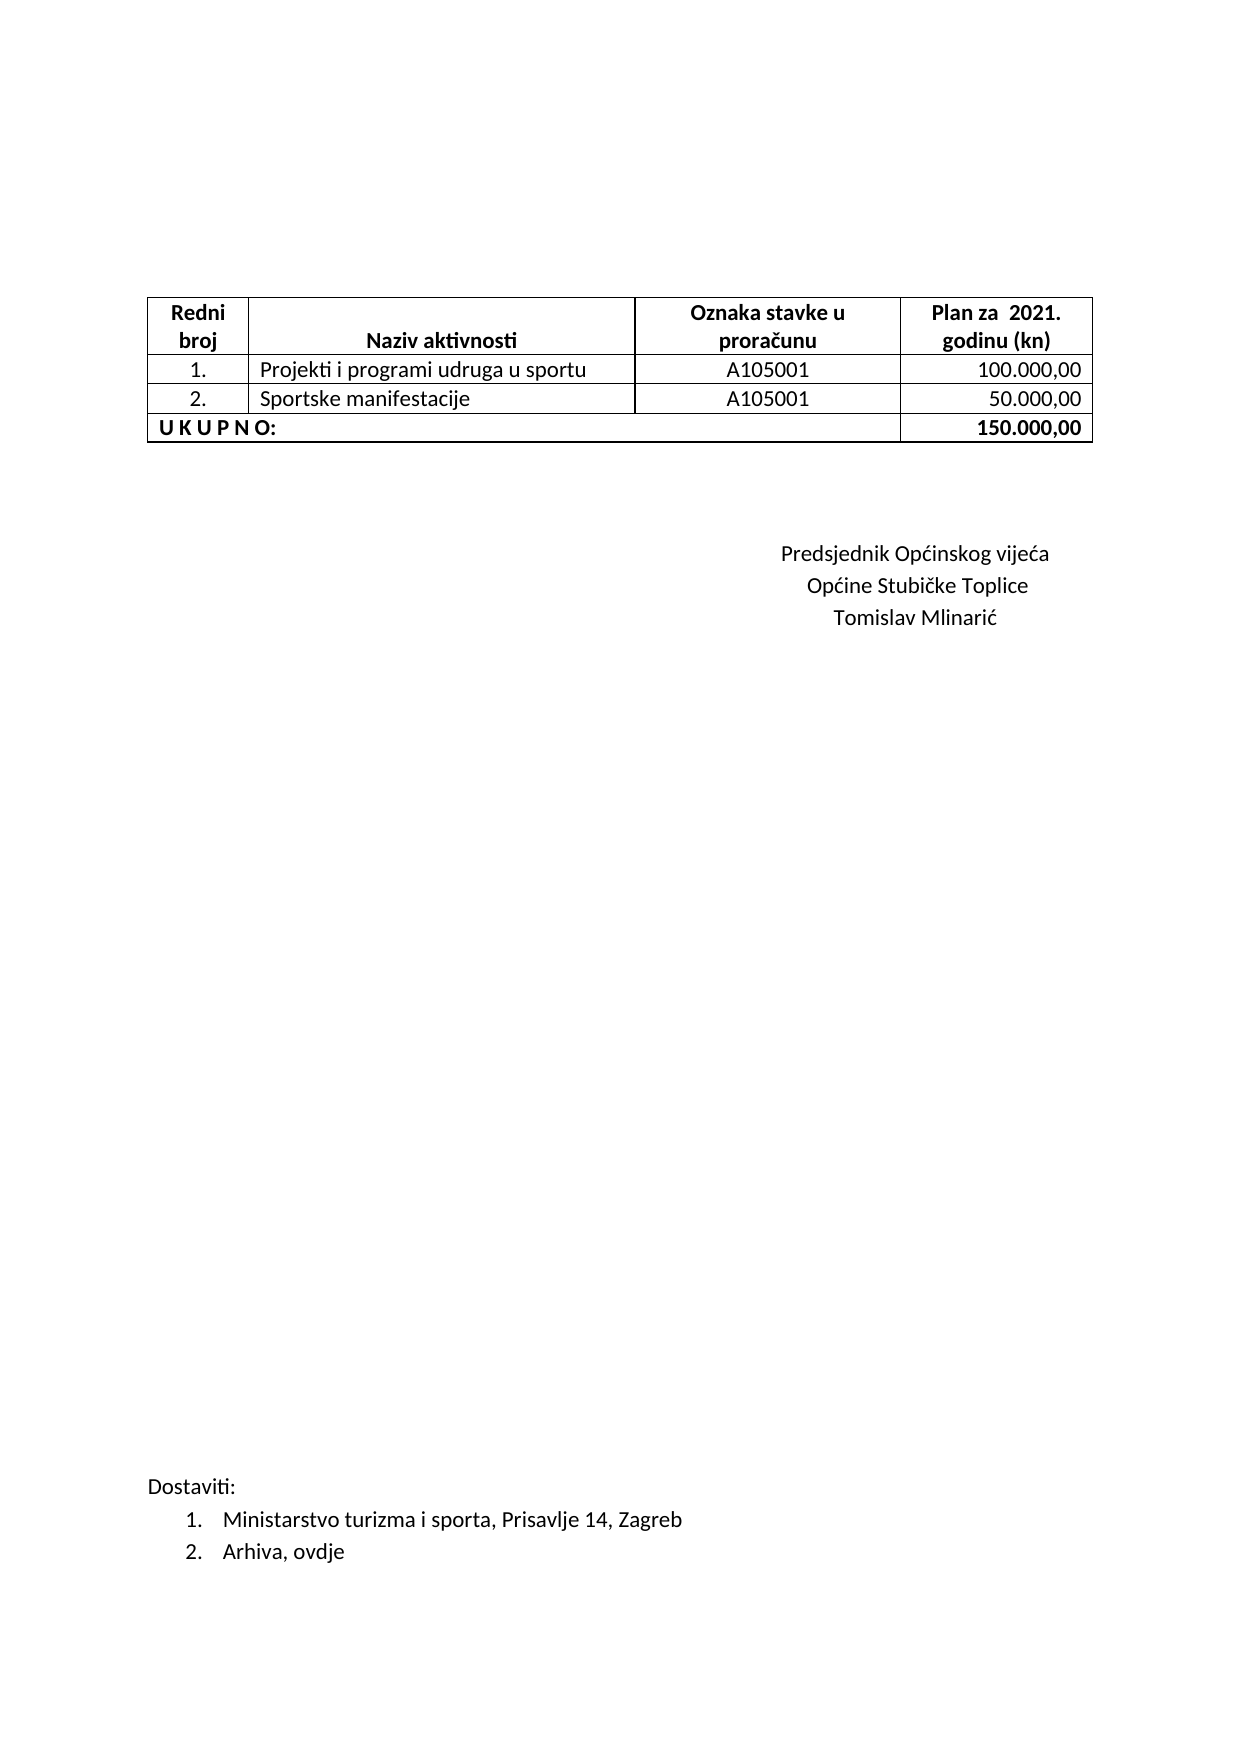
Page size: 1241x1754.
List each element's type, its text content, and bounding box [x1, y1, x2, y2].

table_header Naziv aktivnosti [249, 298, 634, 354]
table_header Redni broj [148, 298, 248, 354]
table_cell 1. [148, 355, 248, 383]
table_cell U K U P N O: [148, 414, 900, 441]
table_cell Projekti i programi udruga u sportu [249, 355, 634, 383]
text Tomislav Mlinarić [664, 603, 1093, 631]
table_cell 150.000,00 [901, 414, 1092, 441]
table_cell 100.000,00 [901, 355, 1092, 383]
text Općine Stubičke Toplice [664, 571, 1093, 599]
text Predsjednik Općinskog vijeća [664, 539, 1093, 567]
list Ministarstvo turizma i sporta, Prisavlje 14, Zagreb [185, 1505, 1093, 1533]
table_header Oznaka stavke u proračunu [636, 298, 900, 354]
table_cell A105001 [636, 384, 900, 412]
table_header Plan za 2021. godinu (kn) [901, 298, 1092, 354]
table_cell 2. [148, 384, 248, 412]
table_cell Sportske manifestacije [249, 384, 634, 412]
list Arhiva, ovdje [185, 1537, 1093, 1565]
table_cell A105001 [636, 355, 900, 383]
text Dostaviti: [148, 1472, 1093, 1501]
table_cell 50.000,00 [901, 384, 1092, 412]
